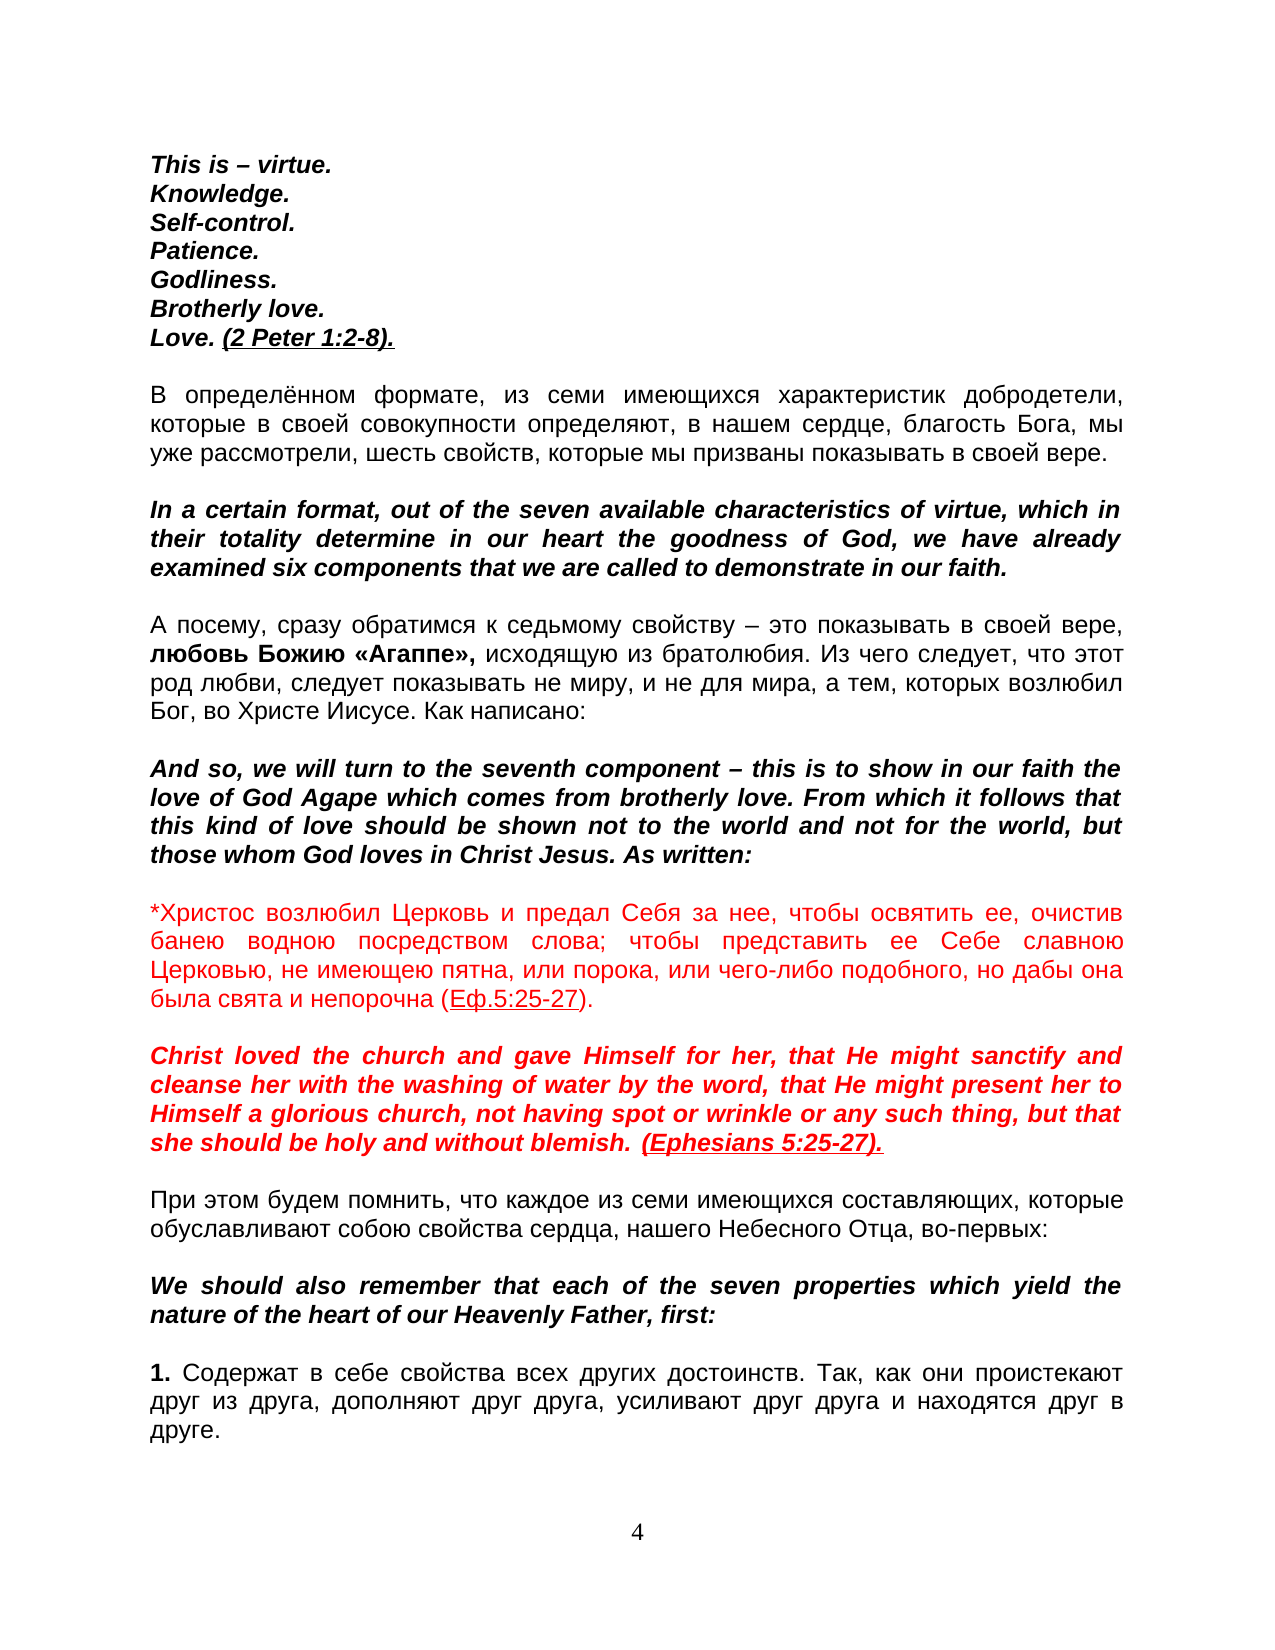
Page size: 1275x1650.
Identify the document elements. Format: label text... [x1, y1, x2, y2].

text This is – virtue. [150, 150, 1125, 179]
text Brotherly love. [150, 294, 1125, 322]
text And so, we will turn to the seventh component – this is to show in our faith the love of God Agape which comes from brotherly love. From which it follows that this kind of love should be shown not to the world and not for the world, but those whom God loves in Christ Jesus. As written: [150, 754, 1125, 869]
text 1. Содержат в себе свойства всех других достоинств. Так, как они проистекают друг из друга, дополняют друг друга, усиливают друг друга и находятся друг в друге. [150, 1357, 1125, 1444]
text Godliness. [150, 265, 1125, 294]
text *Христос возлюбил Церковь и предал Себя за нее, чтобы освятить ее, очистив банею водною посредством слова; чтобы представить ее Себе славною Церковью, не имеющею пятна, или порока, или чего-либо подобного, но дабы она была свята и непорочна (Еф.5:25-27). [150, 897, 1125, 1012]
text Patience. [150, 236, 1125, 265]
text We should also remember that each of the seven properties which yield the nature of the heart of our Heavenly Father, first: [150, 1271, 1125, 1329]
text Knowledge. [150, 179, 1125, 207]
text В определённом формате, из семи имеющихся характеристик добродетели, которые в своей совокупности определяют, в нашем сердце, благость Бога, мы уже рассмотрели, шесть свойств, которые мы призваны показывать в своей вере. [150, 380, 1125, 466]
text При этом будем помнить, что каждое из семи имеющихся составляющих, которые обуславливают собою свойства сердца, нашего Небесного Отца, во-первых: [150, 1185, 1125, 1242]
text Christ loved the church and gave Himself for her, that He might sanctify and cleanse her with the washing of water by the word, that He might present her to Himself a glorious church, not having spot or wrinkle or any such thing, but that she should be holy and without blemish. (Ephesians 5:25-27). [150, 1041, 1125, 1156]
text А посему, сразу обратимся к седьмому свойству – это показывать в своей вере, любовь Божию «Агаппе», исходящую из братолюбия. Из чего следует, что этот род любви, следует показывать не миру, и не для мира, а тем, которых возлюбил Бог, во Христе Иисусе. Как написано: [150, 610, 1125, 725]
text Love. (2 Peter 1:2-8). [150, 322, 1125, 351]
text Self-control. [150, 207, 1125, 236]
text In a certain format, out of the seven available characteristics of virtue, which in their totality determine in our heart the goodness of God, we have already examined six components that we are called to demonstrate in our faith. [150, 495, 1125, 581]
